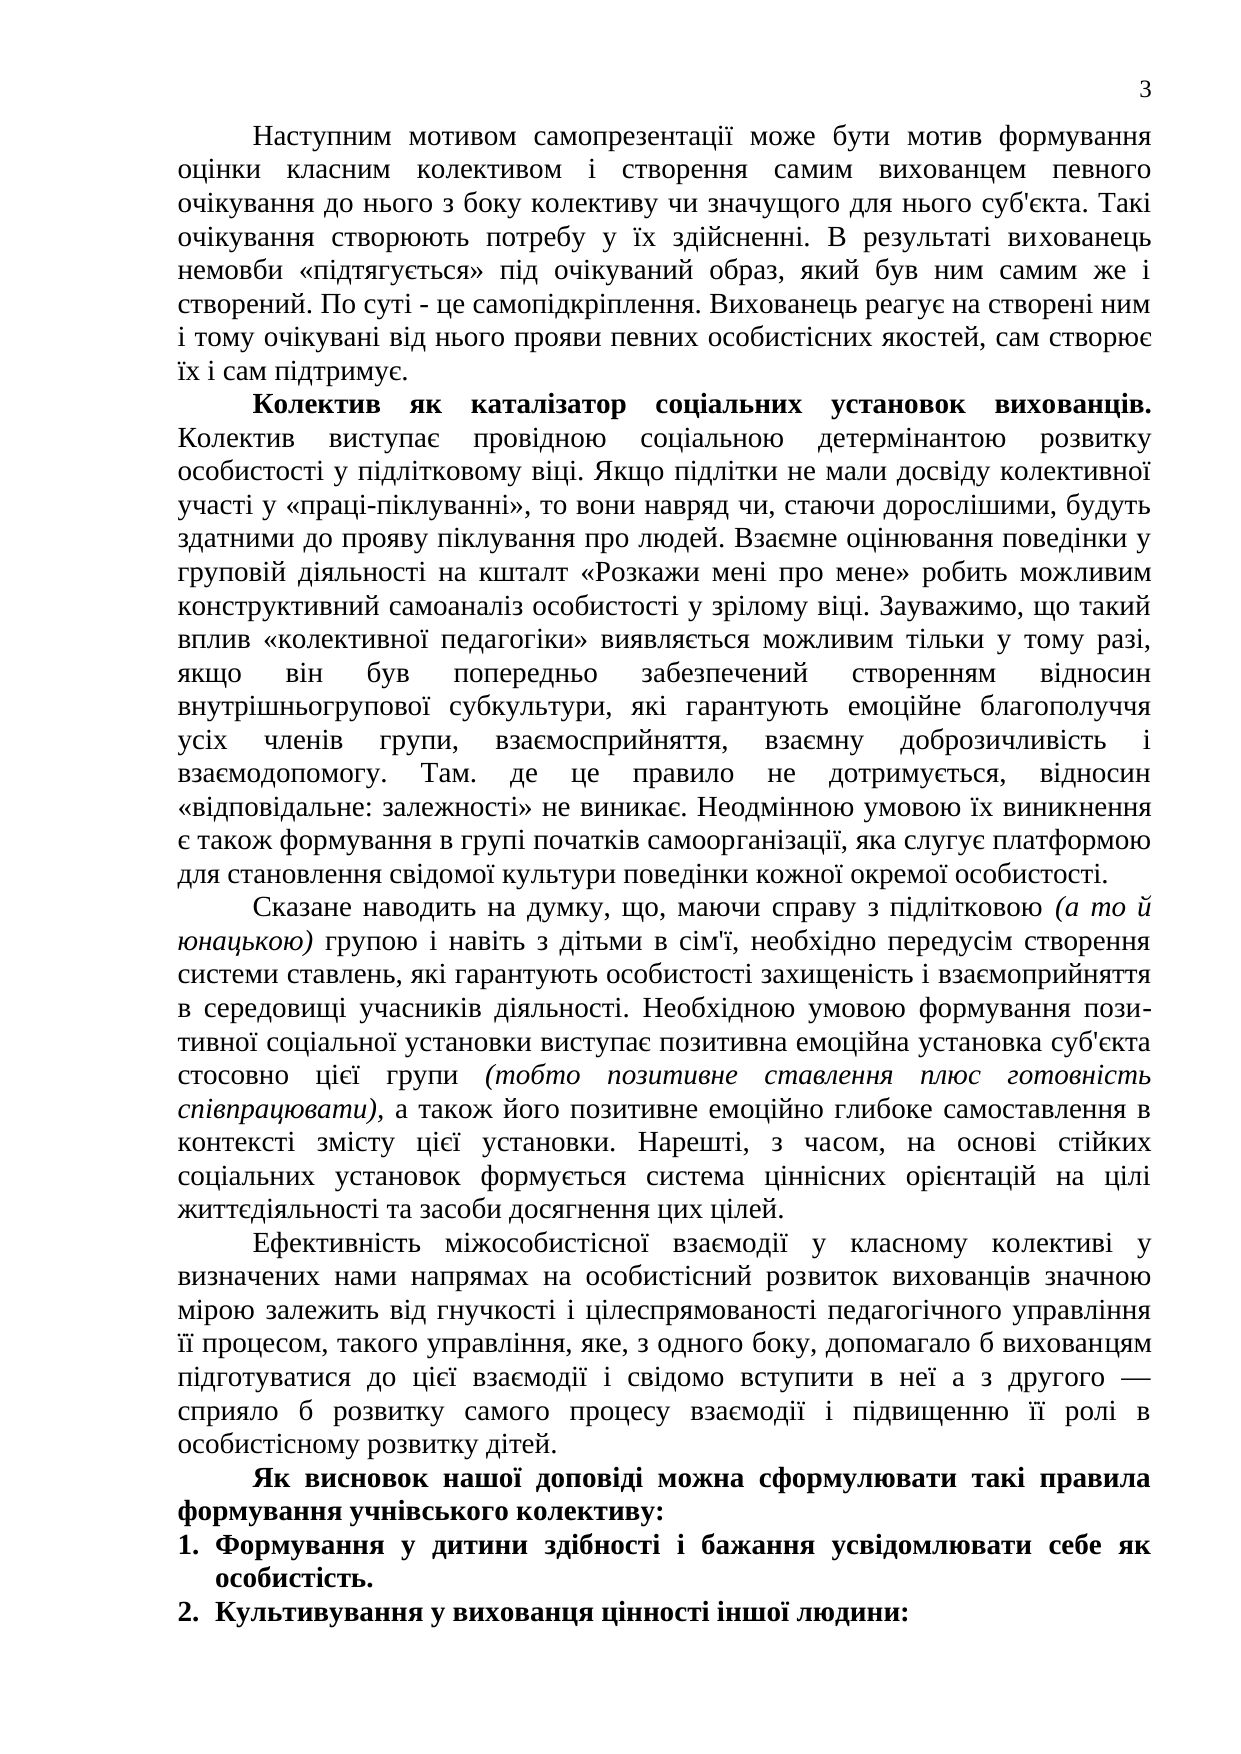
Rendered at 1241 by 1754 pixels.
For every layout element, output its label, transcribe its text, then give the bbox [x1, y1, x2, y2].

list Культивування у вихованця цінності іншої людини: [177, 1594, 1152, 1627]
text Колектив як каталізатор соціальних установок вихованців. Колектив виступає провідною соціальною детермінантою розвитку особистості у підлітковому віці. Якщо підлітки не мали досвіду колективної участі у «праці-піклуванні», то вони навряд чи, стаючи дорослішими, будуть здатними до прояву піклування про людей. Взаємне оцінювання поведінки у груповій діяльності на кшталт «Розкажи мені про мене» робить можливим конструктивний самоаналіз особистості у зрілому віці. Зауважимо, що такий вплив «колективної педагогіки» виявляється можливим тільки у тому разі, якщо він був попередньо забезпечений створенням відносин внутрішньогрупової субкультури, які гарантують емоційне благополуччя усіх членів групи, взаємосприйняття, взаємну доброзичливість і взаємодопомогу. Там. де це правило не дотримується, відносин «відповідальне: залежності» не виникає. Неодмінною умовою їх виникнення є також формування в групі початків самоорганізації, яка слугує платформою для становлення свідомої культури поведінки кожної окремої особистості. [177, 386, 1152, 889]
list Формування у дитини здібності і бажання усвідомлювати себе як особистість. [177, 1527, 1152, 1594]
text Як висновок нашої доповіді можна сформулювати такі правила формування учнівського колективу: [177, 1460, 1152, 1527]
text Сказане наводить на думку, що, маючи справу з підлітковою (а то й юнацькою) групою і навіть з дітьми в сім'ї, необхідно передусім створення системи ставлень, які гарантують особистості захищеність і взаємоприйняття в середовищі учасників діяльності. Необхідною умовою формування позитивної соціальної установки виступає позитивна емоційна установка суб'єкта стосовно цієї групи (тобто позитивне ставлення плюс готовність співпрацювати), а також його позитивне емоційно глибоке самоставлення в контексті змісту цієї установки. Нарешті, з часом, на основі стійких соціальних установок формується система ціннісних орієнтацій на цілі життєдіяльності та засоби досягнення цих цілей. [177, 889, 1152, 1225]
text Ефективність міжособистісної взаємодії у класному колективі у визначених нами напрямах на особистісний розвиток вихованців значною мірою залежить від гнучкості і цілеспрямованості педагогічного управління її процесом, такого управління, яке, з одного боку, допомагало б вихованцям підготуватися до цієї взаємодії і свідомо вступити в неї а з другого — сприяло б розвитку самого процесу взаємодії і підвищенню її ролі в особистісному розвитку дітей. [177, 1225, 1152, 1460]
text Наступним мотивом самопрезентації може бути мотив формування оцінки класним колективом і створення самим вихованцем певного очікування до нього з боку колективу чи значущого для нього суб'єкта. Такі очікування створюють потребу у їх здійсненні. В результаті вихованець немовби «підтягується» під очікуваний образ, який був ним самим же і створений. По суті - це самопідкріплення. Вихованець реагує на створені ним і тому очікувані від нього прояви певних особистісних якостей, сам створює їх і сам підтримує. [177, 118, 1152, 386]
